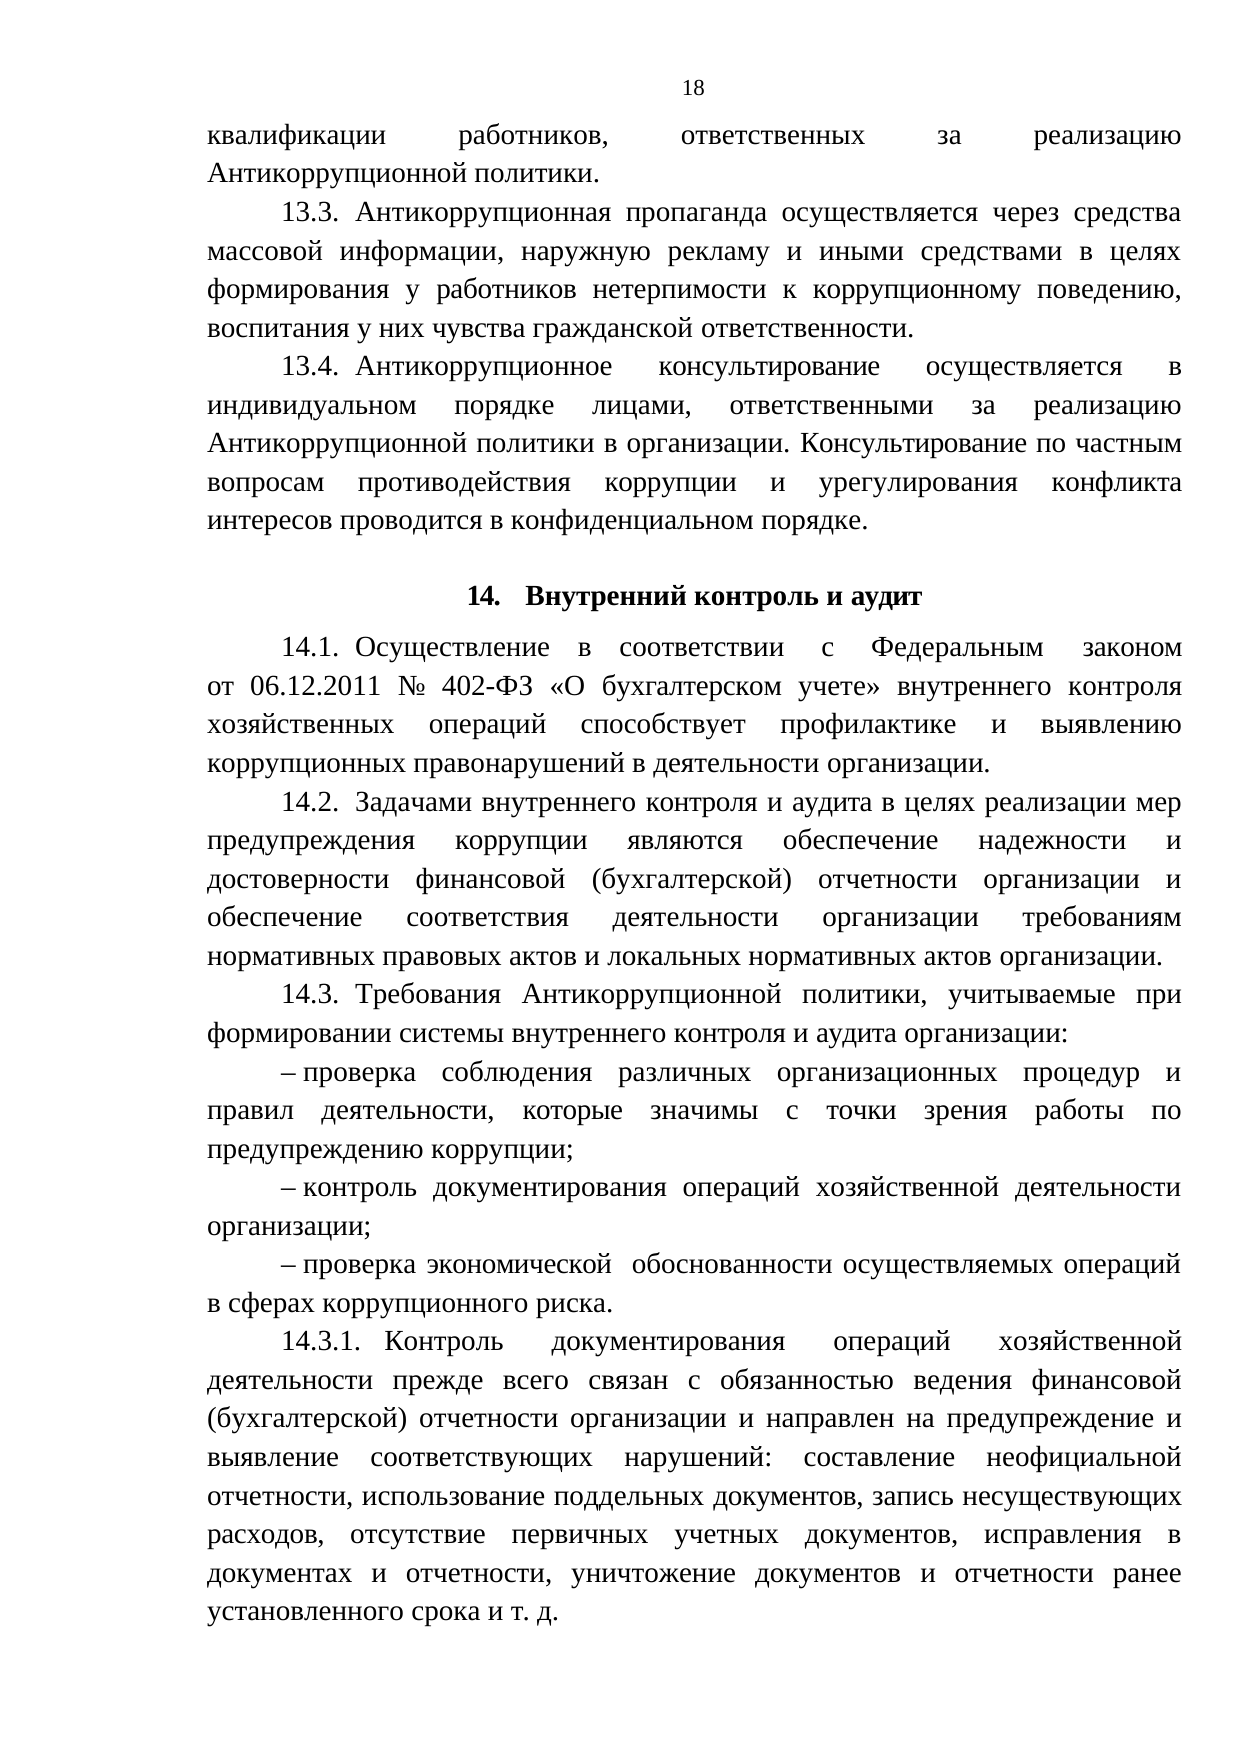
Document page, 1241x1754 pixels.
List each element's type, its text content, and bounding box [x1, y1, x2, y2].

list проверка экономической обоснованности осуществляемых операций в сферах коррупционного риска. [207, 1246, 1181, 1318]
list Антикоррупционная пропаганда осуществляется через средства массовой информации, наружную рекламу и иными средствами в целях формирования у работников нетерпимости к коррупционному поведению, воспитания у них чувства гражданской ответственности. [207, 194, 1182, 343]
text квалификации работников, ответственных за реализацию Антикоррупционной политики. [207, 117, 1182, 189]
list Осуществление в соответствии с Федеральным законом от 06.12.2011 № 402-ФЗ «О бухгалтерском учете» внутреннего контроля хозяйственных операций способствует профилактике и выявлению коррупционных правонарушений в деятельности организации. [207, 629, 1182, 778]
list Антикоррупционное консультирование осуществляется в индивидуальном порядке лицами, ответственными за реализацию Антикоррупционной политики в организации. Консультирование по частным вопросам противодействия коррупции и урегулирования конфликта интересов проводится в конфиденциальном порядке. [207, 348, 1182, 536]
list проверка соблюдения различных организационных процедур и правил деятельности, которые значимы с точки зрения работы по предупреждению коррупции; [207, 1054, 1182, 1164]
list Задачами внутреннего контроля и аудита в целях реализации мер предупреждения коррупции являются обеспечение надежности и достоверности финансовой (бухгалтерской) отчетности организации и обеспечение соответствия деятельности организации требованиям нормативных правовых актов и локальных нормативных актов организации. [207, 784, 1182, 972]
list Контроль документирования операций хозяйственной деятельности прежде всего связан с обязанностью ведения финансовой (бухгалтерской) отчетности организации и направлен на предупреждение и выявление соответствующих нарушений: составление неофициальной отчетности, использование поддельных документов, запись несуществующих расходов, отсутствие первичных учетных документов, исправления в документах и отчетности, уничтожение документов и отчетности ранее установленного срока и т. д. [207, 1323, 1182, 1627]
list Требования Антикоррупционной политики, учитываемые при формировании системы внутреннего контроля и аудита организации: [207, 977, 1182, 1049]
list контроль документирования операций хозяйственной деятельности организации; [207, 1169, 1182, 1241]
list Внутренний контроль и аудит [466, 578, 1213, 612]
